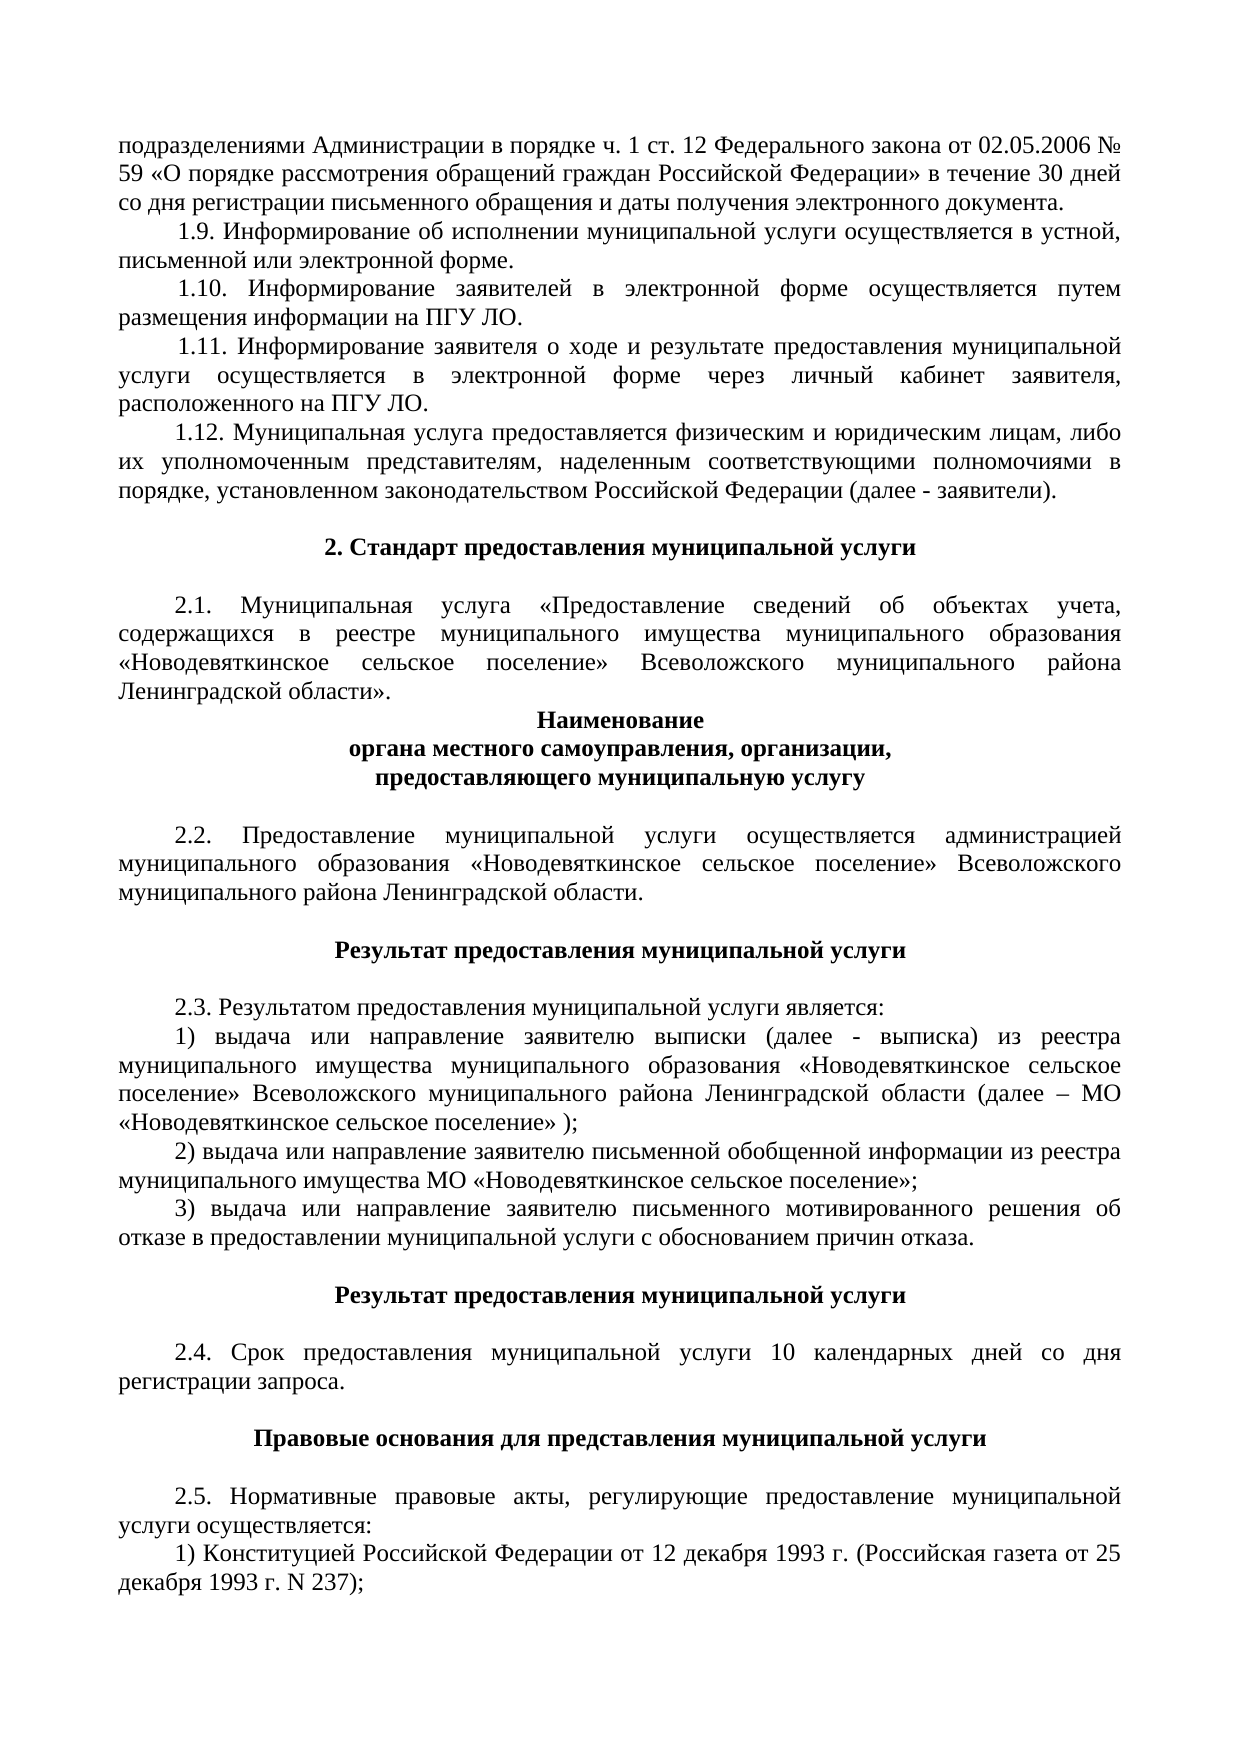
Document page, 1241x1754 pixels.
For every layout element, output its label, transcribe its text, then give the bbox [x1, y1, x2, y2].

text 2.1. Муниципальная услуга «Предоставление сведений об объектах учета, содержащихся в реестре муниципального имущества муниципального образования «Новодевяткинское сельское поселение» Всеволожского муниципального района Ленинградской области». [118, 590, 1122, 705]
text 1.12. Муниципальная услуга предоставляется физическим и юридическим лицам, либо их уполномоченным представителям, наделенным соответствующими полномочиями в порядке, установленном законодательством Российской Федерации (далее - заявители). [118, 417, 1122, 503]
text предоставляющего муниципальную услугу [118, 762, 1122, 791]
text 2.2. Предоставление муниципальной услуги осуществляется администрацией муниципального образования «Новодевяткинское сельское поселение» Всеволожского муниципального района Ленинградской области. [118, 820, 1122, 906]
text 1) Конституцией Российской Федерации от 12 декабря 1993 г. (Российская газета от 25 декабря 1993 г. N 237); [118, 1538, 1122, 1596]
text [118, 130, 1122, 216]
text 1.9. Информирование об исполнении муниципальной услуги осуществляется в устной, письменной или электронной форме. [118, 216, 1122, 273]
text Результат предоставления муниципальной услуги [118, 1280, 1122, 1308]
text 2. Стандарт предоставления муниципальной услуги [118, 532, 1122, 561]
text 2) выдача или направление заявителю письменной обобщенной информации из реестра муниципального имущества МО «Новодевяткинское сельское поселение»; [118, 1136, 1122, 1193]
text Наименование [118, 705, 1122, 733]
text Правовые основания для представления муниципальной услуги [118, 1423, 1122, 1452]
text 2.5. Нормативные правовые акты, регулирующие предоставление муниципальной услуги осуществляется: [118, 1481, 1122, 1538]
text Результат предоставления муниципальной услуги [118, 935, 1122, 963]
text 1.11. Информирование заявителя о ходе и результате предоставления муниципальной услуги осуществляется в электронной форме через личный кабинет заявителя, расположенного на ПГУ ЛО. [118, 331, 1122, 417]
text 3) выдача или направление заявителю письменного мотивированного решения об отказе в предоставлении муниципальной услуги с обоснованием причин отказа. [118, 1193, 1122, 1251]
text 2.4. Срок предоставления муниципальной услуги 10 календарных дней со дня регистрации запроса. [118, 1337, 1122, 1395]
text 1) выдача или направление заявителю выписки (далее - выписка) из реестра муниципального имущества муниципального образования «Новодевяткинское сельское поселение» Всеволожского муниципального района Ленинградской области (далее – МО «Новодевяткинское сельское поселение» ); [118, 1021, 1122, 1136]
text 1.10. Информирование заявителей в электронной форме осуществляется путем размещения информации на ПГУ ЛО. [118, 273, 1122, 331]
text органа местного самоуправления, организации, [118, 733, 1122, 762]
text 2.3. Результатом предоставления муниципальной услуги является: [118, 992, 1122, 1021]
